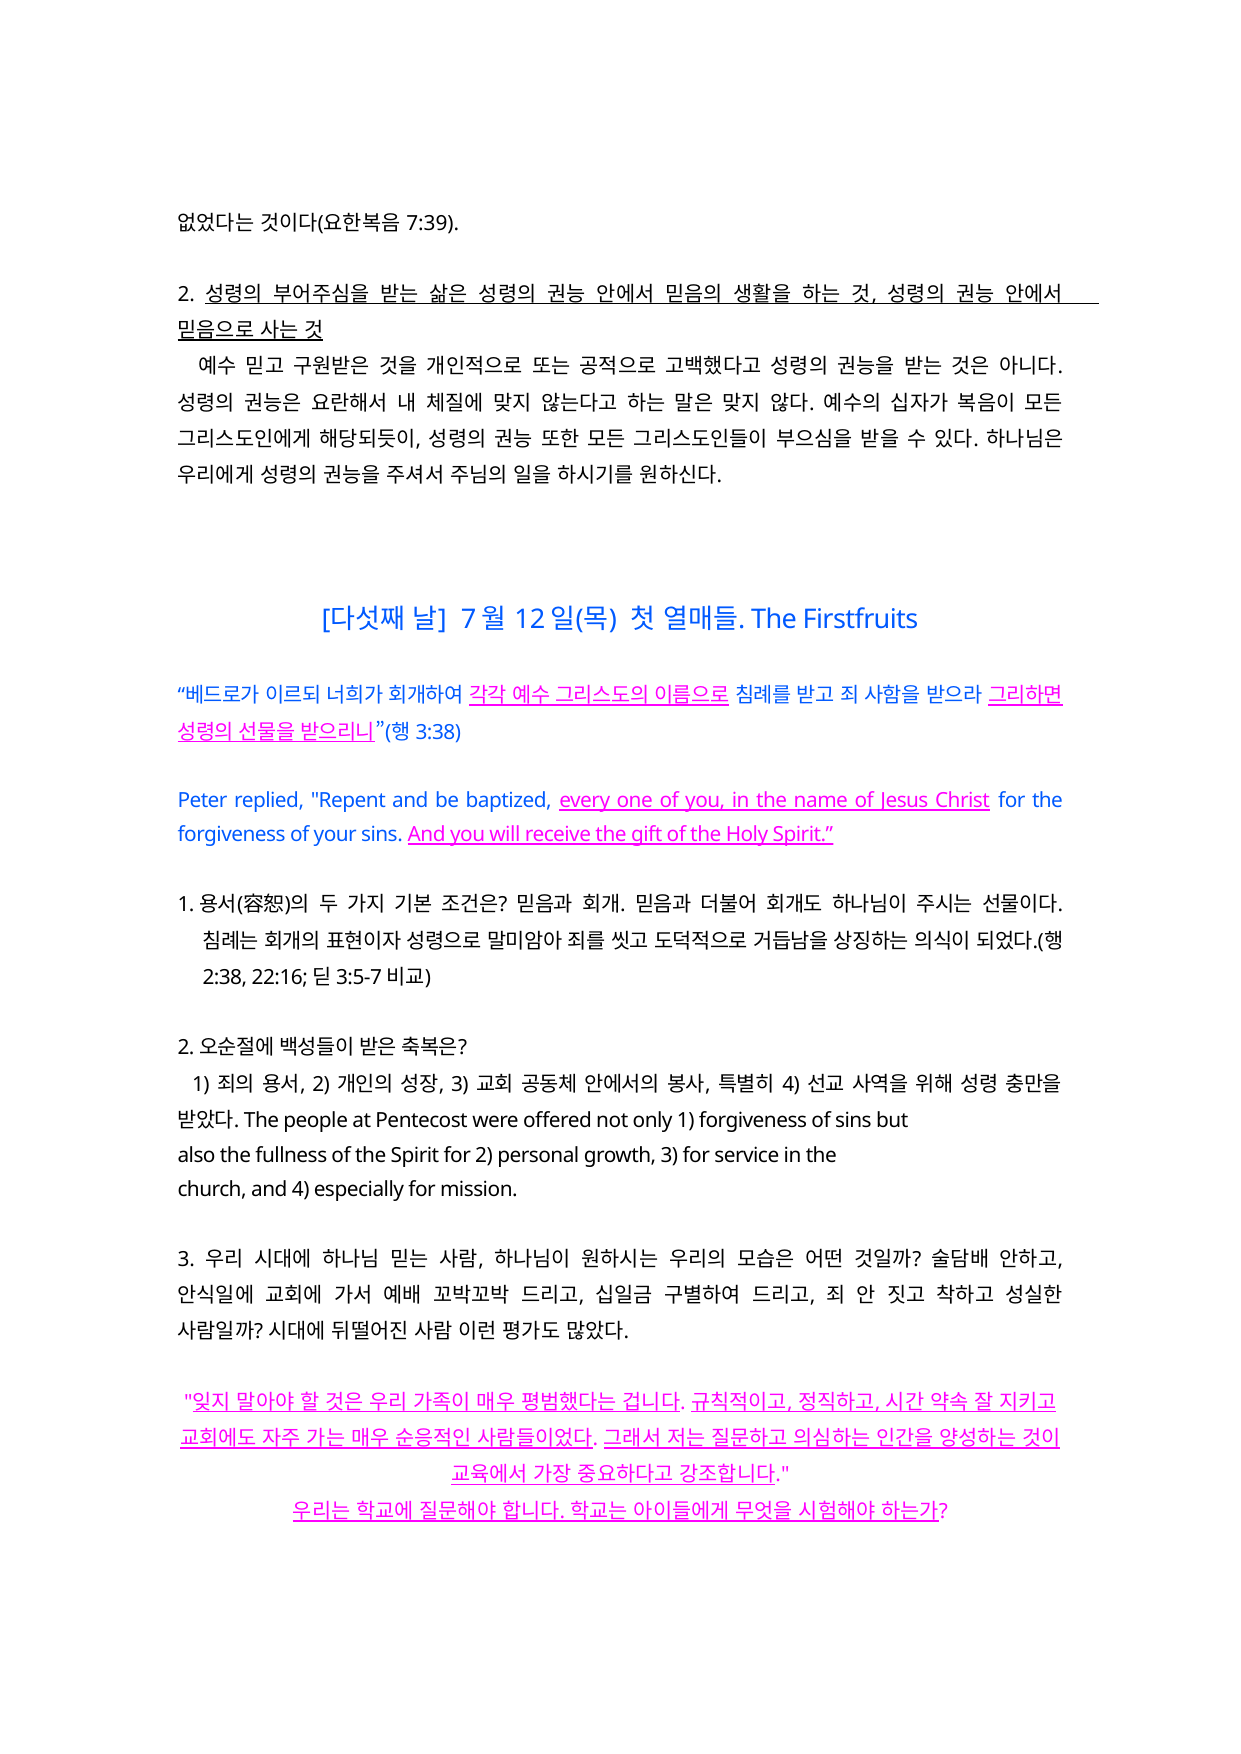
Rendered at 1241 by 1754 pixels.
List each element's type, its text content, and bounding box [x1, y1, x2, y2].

text 우리는 학교에 질문해야 합니다. 학교는 아이들에게 무엇을 시험해야 하는가? [177, 1494, 1063, 1524]
text [다섯째 날] 7월 12일(목) 첫 열매들. The Firstfruits [177, 597, 1063, 637]
text "잊지 말아야 할 것은 우리 가족이 매우 평범했다는 겁니다. 규칙적이고, 정직하고, 시간 약속 잘 지키고 교회에도 자주 가는 매우 순응적인 사람들이었다. 그래서 저는 질문하고 의심하는 인간을 양성하는 것이 교육에서 가장 중요하다고 강조합니다." [177, 1385, 1063, 1488]
list 용서(容恕)의 두 가지 기본 조건은? 믿음과 회개. 믿음과 더불어 회개도 하나님이 주시는 선물이다. 침례는 회개의 표현이자 성령으로 말미암아 죄를 씻고 도덕적으로 거듭남을 상징하는 의식이 되었다.(행 2:38, 22:16; 딛3:5-7 비교) [177, 887, 1063, 991]
text Peter replied, "Repent and be baptized, every one of you, in the name of Jesus Christ for the forgiveness of your sins. And you will receive the gift of the Holy Spirit.” [177, 785, 1063, 848]
text 예수 믿고 구원받은 것을 개인적으로 또는 공적으로 고백했다고 성령의 권능을 받는 것은 아니다. 성령의 권능은 요란해서 내 체질에 맞지 않는다고 하는 말은 맞지 않다. 예수의 십자가 복음이 모든 그리스도인에게 해당되듯이, 성령의 권능 또한 모든 그리스도인들이 부으심을 받을 수 있다. 하나님은 우리에게 성령의 권능을 주셔서 주님의 일을 하시기를 원하신다. [177, 350, 1063, 489]
text also the fullness of the Spirit for 2) personal growth, 3) for service in the [177, 1140, 1063, 1168]
text 1) 죄의 용서, 2) 개인의 성장, 3) 교회 공동체 안에서의 봉사, 특별히 4) 선교 사역을 위해 성령 충만을 받았다. The people at Pentecost were offered not only 1) forgiveness of sins but [177, 1067, 1063, 1134]
text 2. 오순절에 백성들이 받은 축복은? [177, 1031, 1063, 1061]
text 3. 우리 시대에 하나님 믿는 사람, 하나님이 원하시는 우리의 모습은 어떤 것일까? 술담배 안하고, 안식일에 교회에 가서 예배 꼬박꼬박 드리고, 십일금 구별하여 드리고, 죄 안 짓고 착하고 성실한 사람일까? 시대에 뒤떨어진 사람 이런 평가도 많았다. [177, 1242, 1063, 1345]
text “베드로가 이르되 너희가 회개하여 각각 예수 그리스도의 이름으로 침례를 받고 죄 사함을 받으라 그리하면 성령의 선물을 받으리니”(행 3:38) [177, 678, 1063, 745]
text 2. 성령의 부어주심을 받는 삶은 성령의 권능 안에서 믿음의 생활을 하는 것, 성령의 권능 안에서 믿음으로 사는 것 [177, 277, 1063, 344]
text church, and 4) especially for mission. [177, 1174, 1063, 1202]
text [177, 207, 1063, 237]
